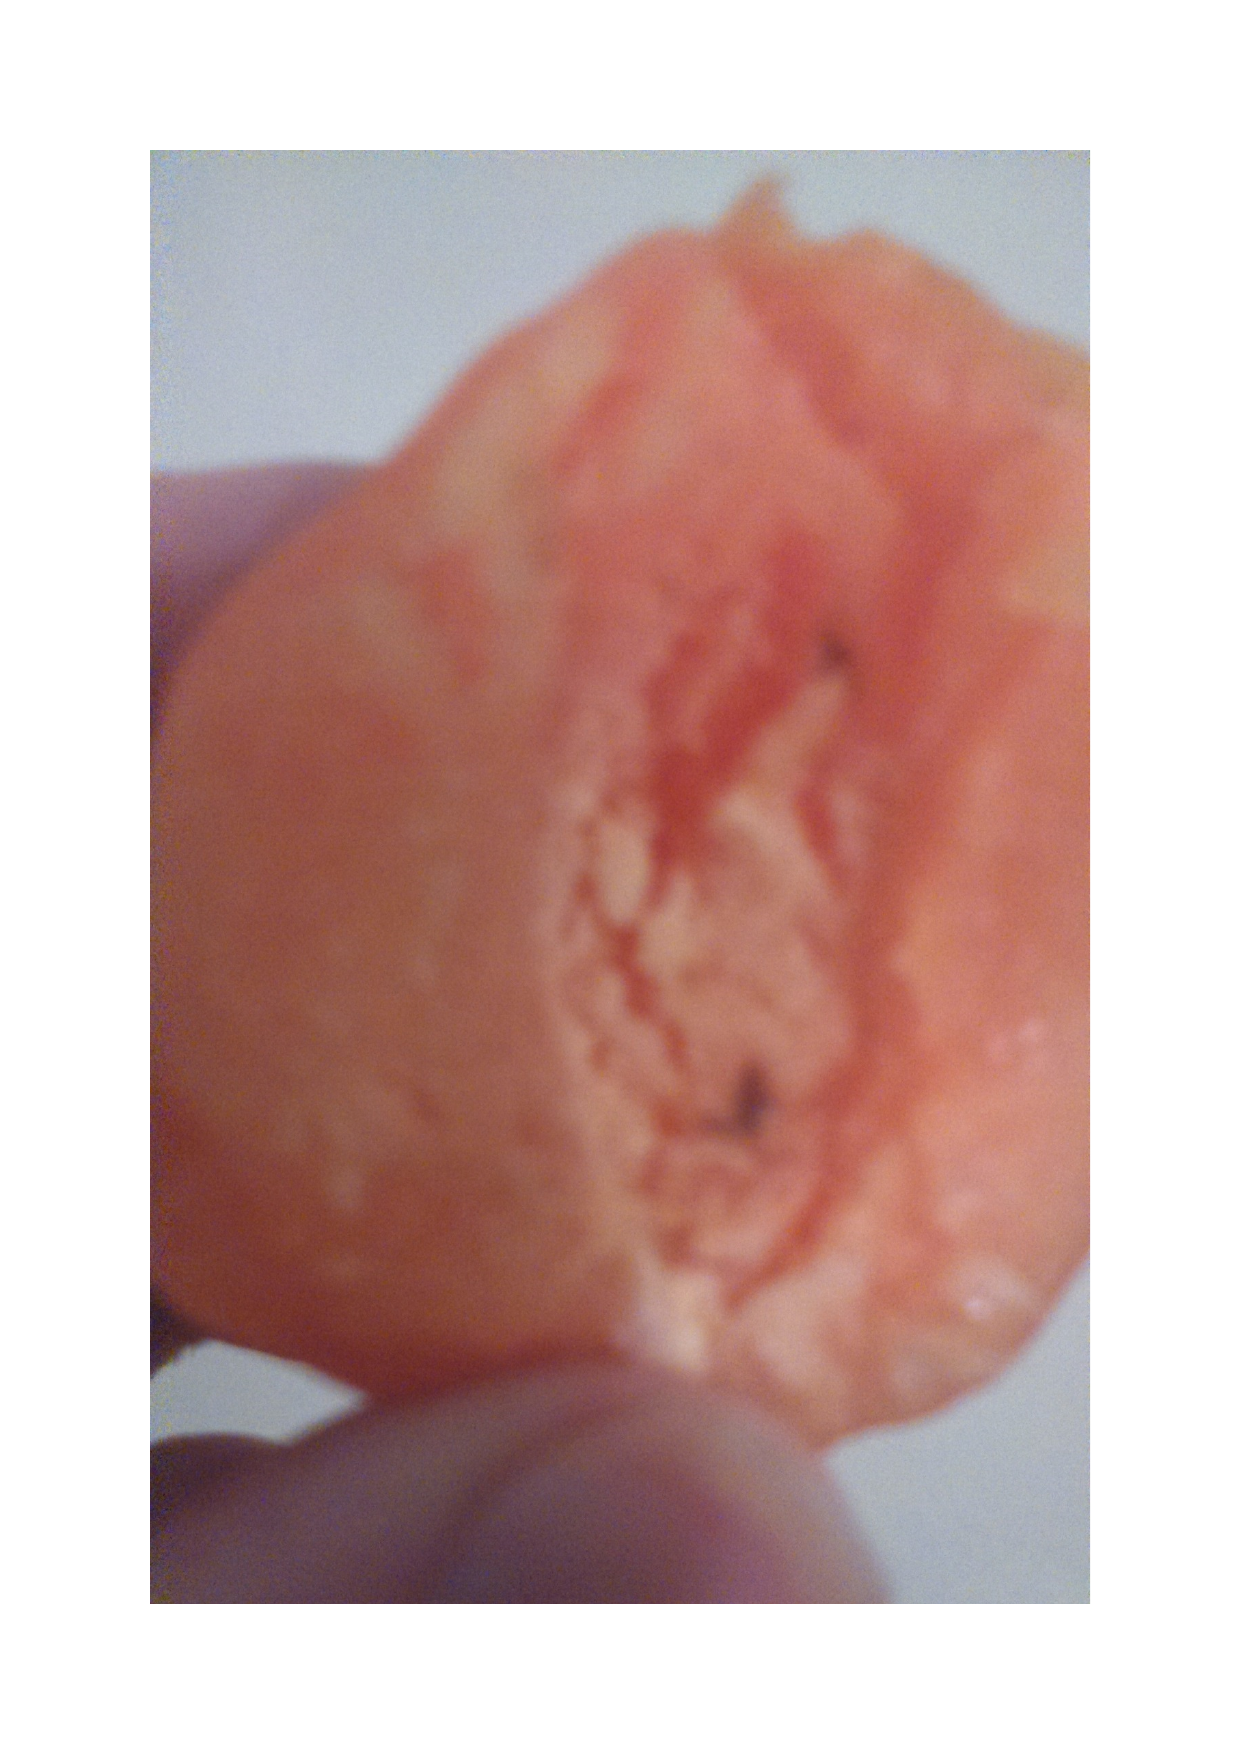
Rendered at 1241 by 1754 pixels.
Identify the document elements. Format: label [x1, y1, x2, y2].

picture [150, 150, 1091, 1604]
